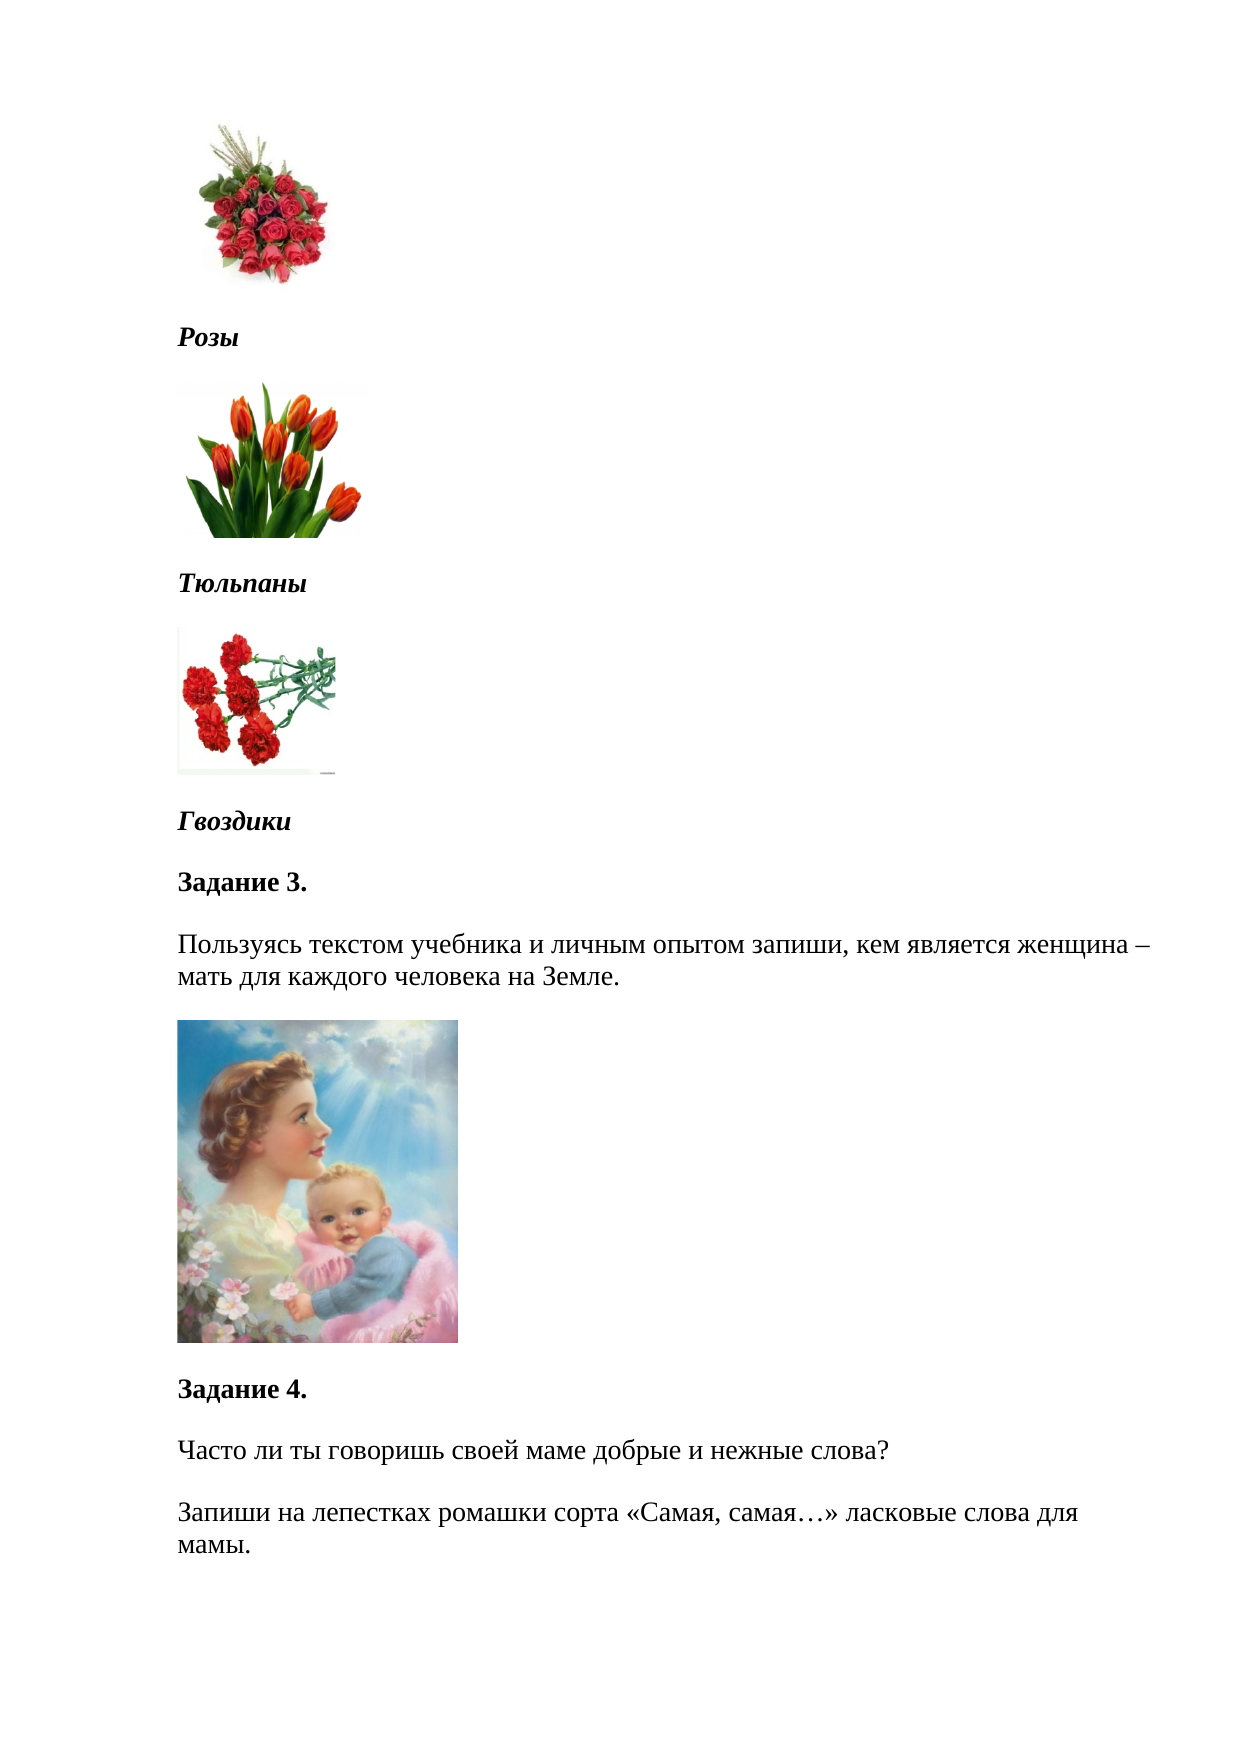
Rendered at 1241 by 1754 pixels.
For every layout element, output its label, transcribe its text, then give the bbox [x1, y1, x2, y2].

picture [177, 1020, 458, 1343]
picture [177, 382, 368, 538]
text Тюльпаны [177, 566, 1152, 599]
picture [177, 118, 351, 292]
text Задание 3. [177, 865, 1152, 898]
text Гвоздики [177, 804, 1152, 836]
text Розы [177, 321, 1152, 353]
text Запиши на лепестках ромашки сорта «Самая, самая…» ласковые слова для мамы. [177, 1495, 1152, 1560]
text Часто ли ты говоришь своей маме добрые и нежные слова? [177, 1433, 1152, 1466]
picture [177, 627, 336, 775]
text Пользуясь текстом учебника и личным опытом запиши, кем является женщина – мать для каждого человека на Земле. [177, 927, 1152, 992]
text Задание 4. [177, 1372, 1152, 1404]
